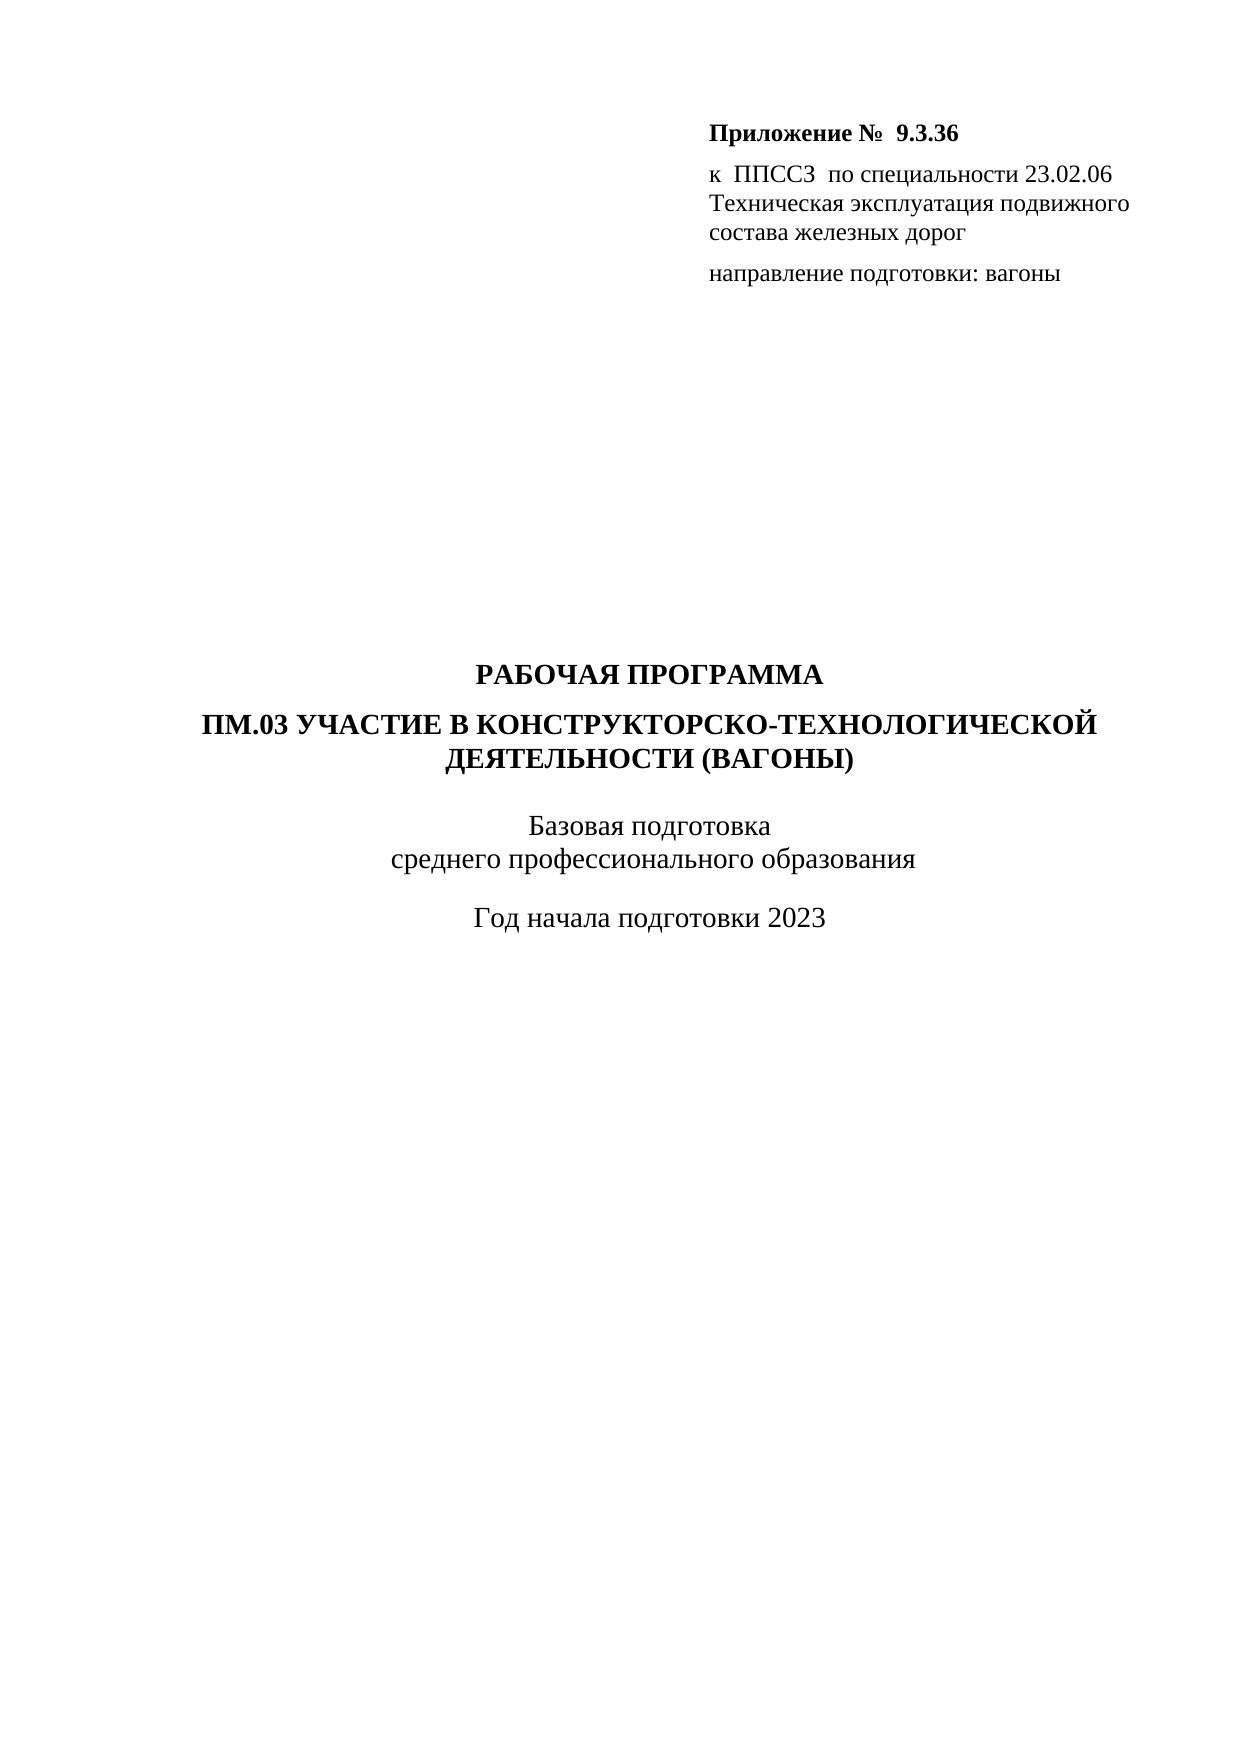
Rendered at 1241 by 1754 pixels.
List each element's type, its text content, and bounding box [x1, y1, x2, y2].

text к ППССЗ по специальности 23.02.06 Техническая эксплуатация подвижного состава железных дорог [709, 159, 1152, 246]
text среднего профессионального образования [148, 841, 1152, 875]
text направление подготовки: вагоны [709, 258, 1152, 287]
text Год начала подготовки 2023 [148, 900, 1152, 933]
text Пм.03 участие в конструкторско-технологической деятельности (вагоны) [148, 707, 1152, 774]
text Базовая подготовка [148, 808, 1152, 841]
text РАБОЧАЯ ПРОГРАММА [148, 657, 1152, 690]
text Приложение № 9.3.36 [709, 118, 1152, 147]
